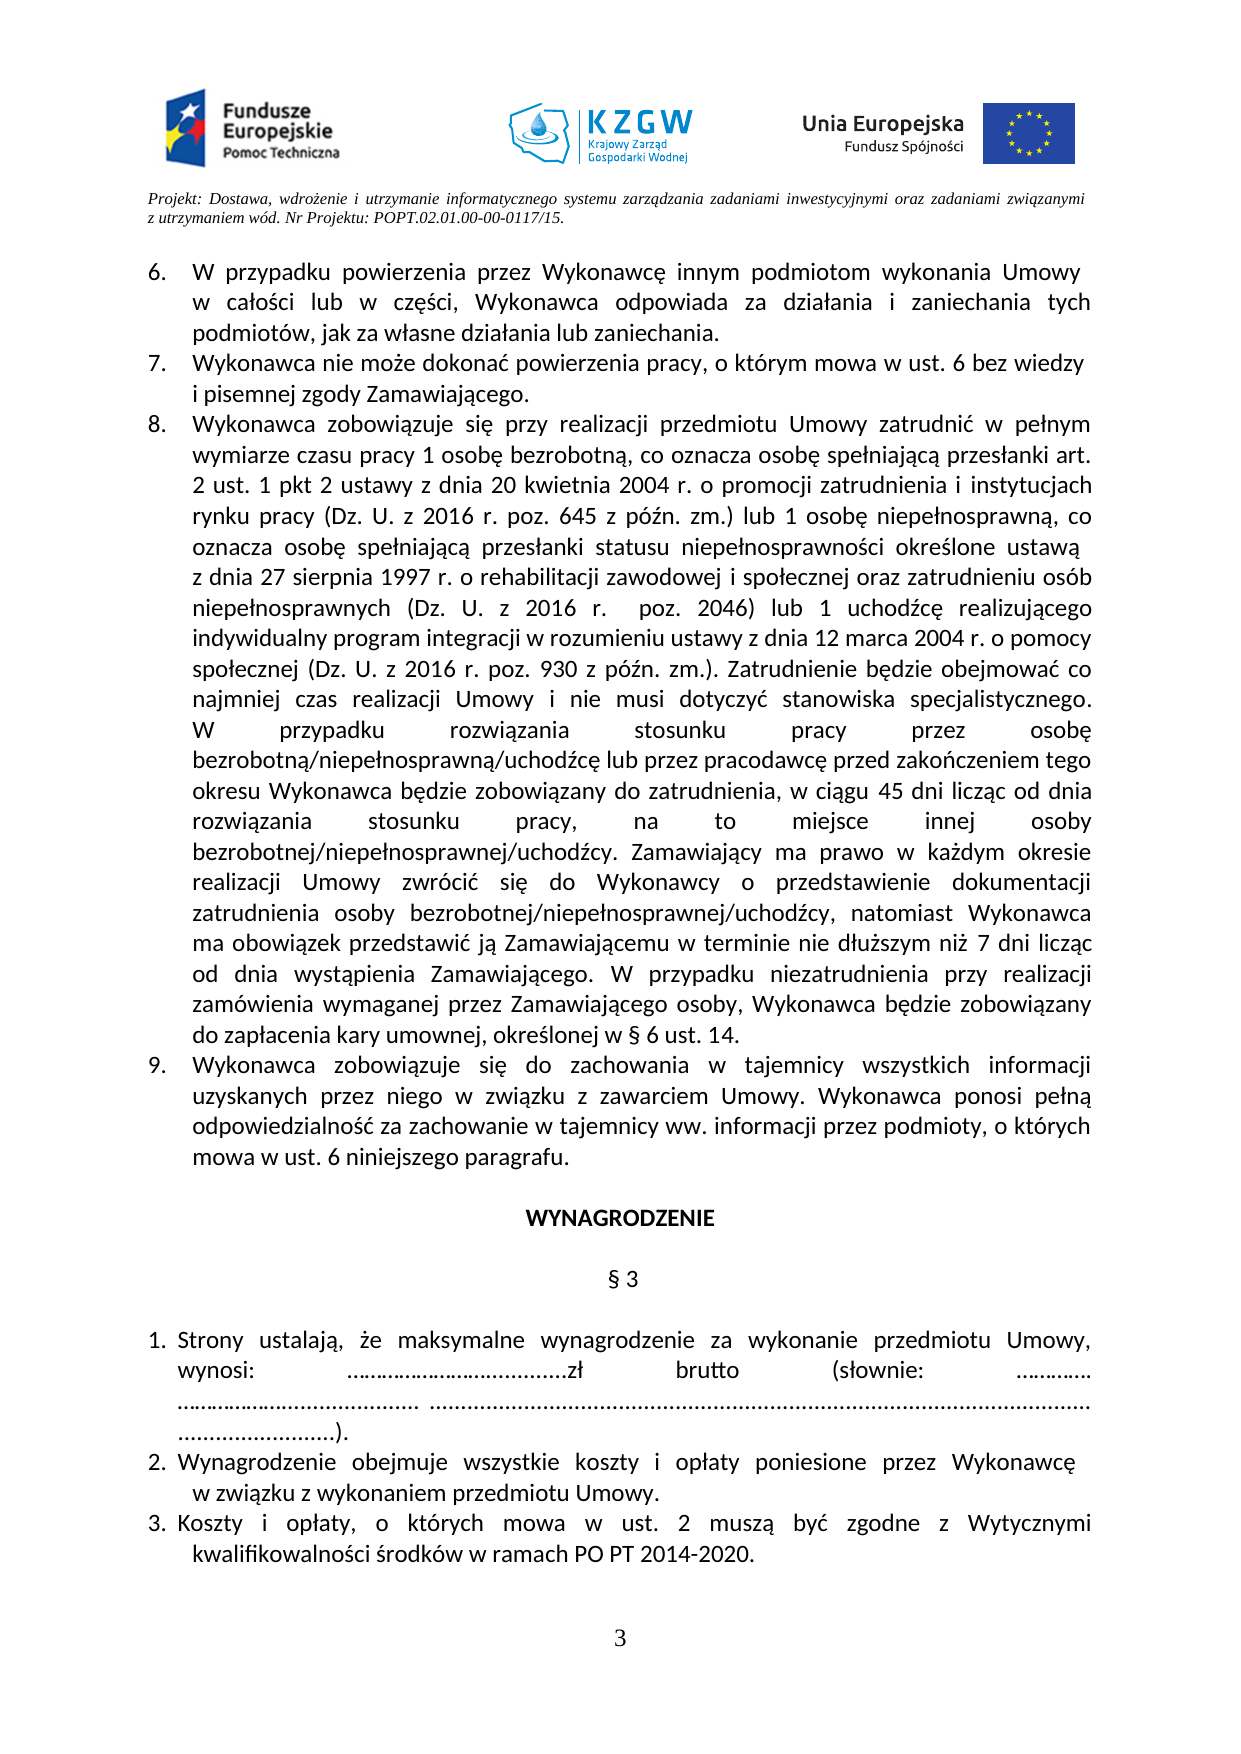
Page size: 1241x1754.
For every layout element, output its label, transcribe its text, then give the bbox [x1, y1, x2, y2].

text § 3 [148, 1263, 1092, 1294]
list Wykonawca zobowiązuje się do zachowania w tajemnicy wszystkich informacji uzyskanych przez niego w związku z zawarciem Umowy. Wykonawca ponosi pełną odpowiedzialność za zachowanie w tajemnicy ww. informacji przez podmioty, o których mowa w ust. 6 niniejszego paragrafu. [148, 1049, 1092, 1172]
list Wykonawca nie może dokonać powierzenia pracy, o którym mowa w ust. 6 bez wiedzy i pisemnej zgody Zamawiającego. [148, 347, 1092, 408]
list W przypadku powierzenia przez Wykonawcę innym podmiotom wykonania Umowy w całości lub w części, Wykonawca odpowiada za działania i zaniechania tych podmiotów, jak za własne działania lub zaniechania. [148, 256, 1092, 347]
text WYNAGRODZENIE [148, 1202, 1092, 1233]
list Wynagrodzenie obejmuje wszystkie koszty i opłaty poniesione przez Wykonawcę w związku z wykonaniem przedmiotu Umowy. [148, 1446, 1092, 1507]
picture [640, 152, 645, 162]
picture [601, 139, 608, 151]
picture [147, 73, 358, 189]
list Koszty i opłaty, o których mowa w ust. 2 muszą być zgodne z Wytycznymi kwalifikowalności środków w ramach PO PT 2014-2020. [148, 1507, 1092, 1568]
list Strony ustalają, że maksymalne wynagrodzenie za wykonanie przedmiotu Umowy, wynosi: …………………….............zł brutto (słownie: ………….………………...................... ..................................................................................................................................). [148, 1324, 1092, 1446]
list Wykonawca zobowiązuje się przy realizacji przedmiotu Umowy zatrudnić w pełnym wymiarze czasu pracy 1 osobę bezrobotną, co oznacza osobę spełniającą przesłanki art. 2 ust. 1 pkt 2 ustawy z dnia 20 kwietnia 2004 r. o promocji zatrudnienia i instytucjach rynku pracy (Dz. U. z 2016 r. poz. 645 z późn. zm.) lub 1 osobę niepełnosprawną, co oznacza osobę spełniającą przesłanki statusu niepełnosprawności określone ustawą z dnia 27 sierpnia 1997 r. o rehabilitacji zawodowej i społecznej oraz zatrudnieniu osób niepełnosprawnych (Dz. U. z 2016 r. poz. 2046) lub 1 uchodźcę realizującego indywidualny program integracji w rozumieniu ustawy z dnia 12 marca 2004 r. o pomocy społecznej (Dz. U. z 2016 r. poz. 930 z późn. zm.). Zatrudnienie będzie obejmować co najmniej czas realizacji Umowy i nie musi dotyczyć stanowiska specjalistycznego. W przypadku rozwiązania stosunku pracy przez osobę bezrobotną/niepełnosprawną/uchodźcę lub przez pracodawcę przed zakończeniem tego okresu Wykonawca będzie zobowiązany do zatrudnienia, w ciągu 45 dni licząc od dnia rozwiązania stosunku pracy, na to miejsce innej osoby bezrobotnej/niepełnosprawnej/uchodźcy. Zamawiający ma prawo w każdym okresie realizacji Umowy zwrócić się do Wykonawcy o przedstawienie dokumentacji zatrudnienia osoby bezrobotnej/niepełnosprawnej/uchodźcy, natomiast Wykonawca ma obowiązek przedstawić ją Zamawiającemu w terminie nie dłuższym niż 7 dni licząc od dnia wystąpienia Zamawiającego. W przypadku niezatrudnienia przy realizacji zamówienia wymaganej przez Zamawiającego osoby, Wykonawca będzie zobowiązany do zapłacenia kary umownej, określonej w § 6 ust. 14. [148, 408, 1092, 1049]
